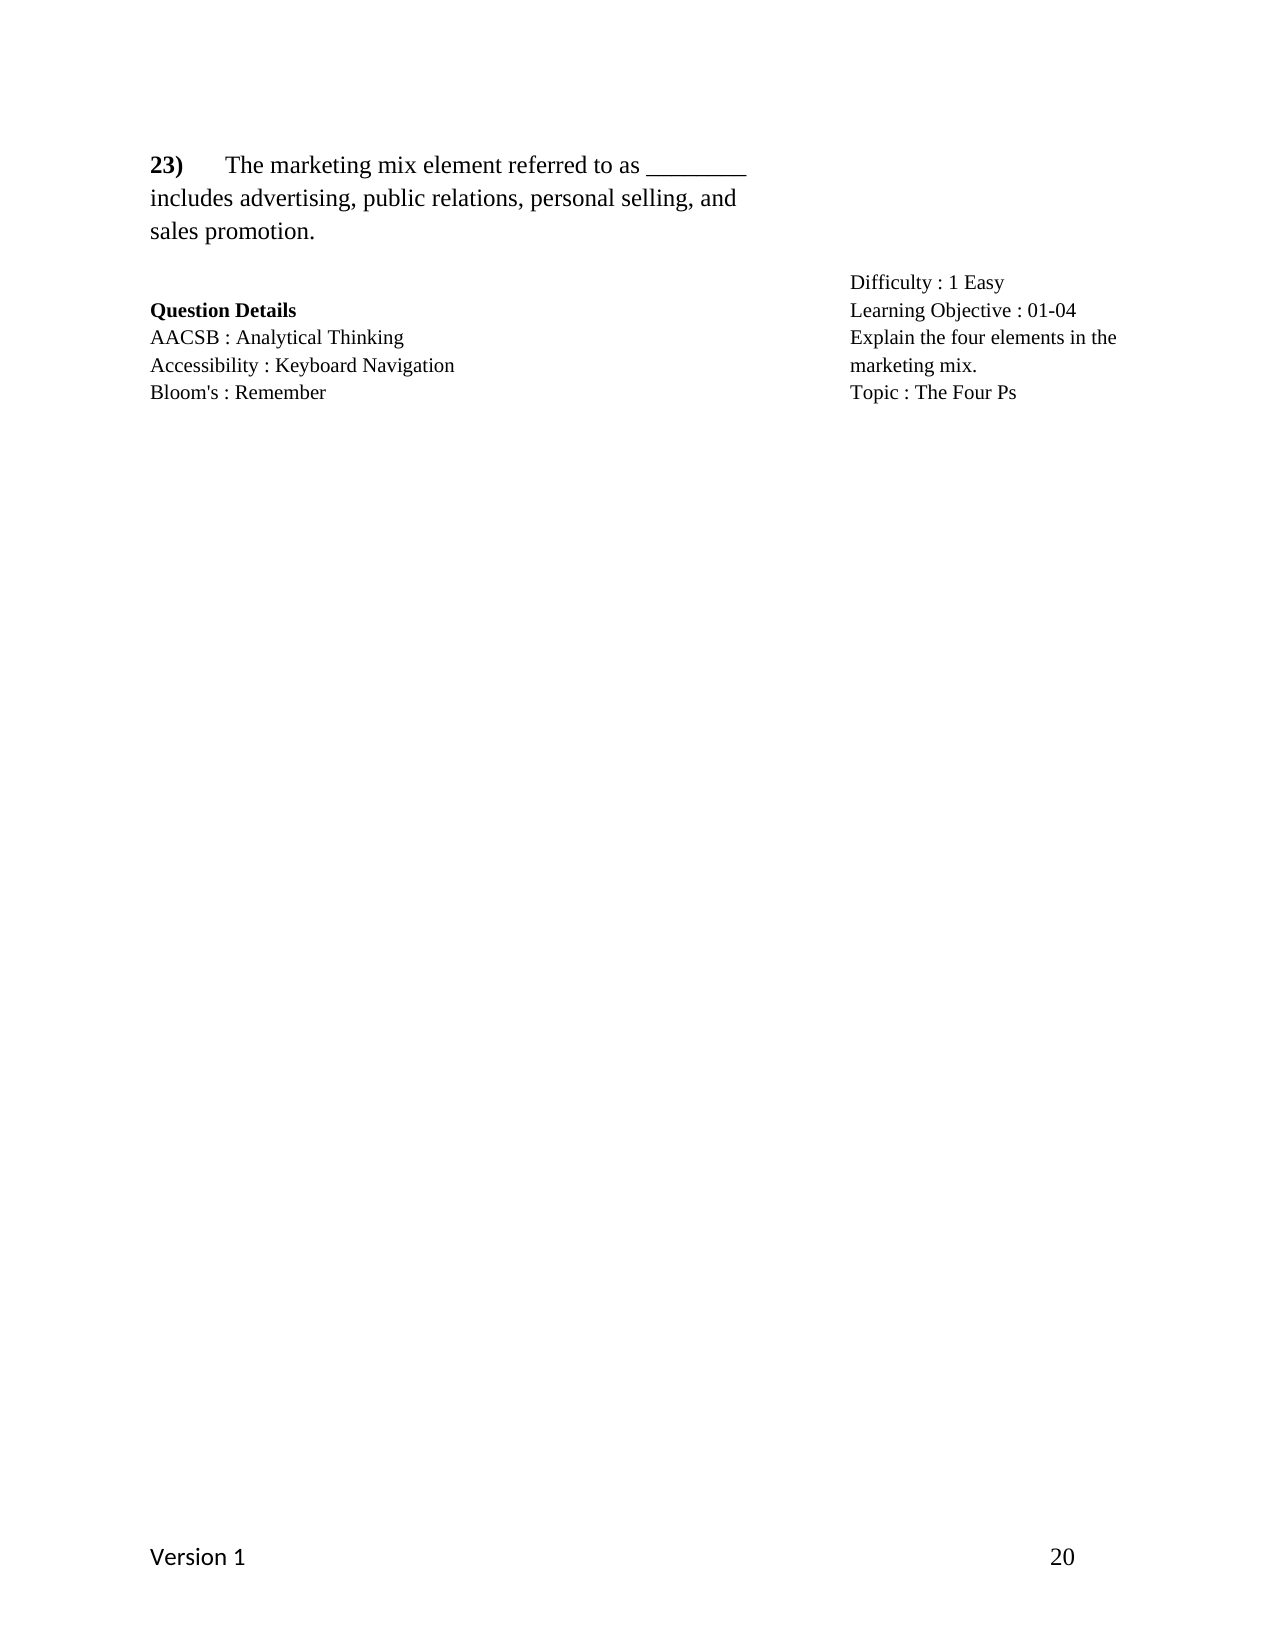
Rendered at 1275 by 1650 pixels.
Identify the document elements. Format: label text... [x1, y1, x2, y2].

text Question Details AACSB : Analytical Thinking Accessibility : Keyboard Navigation Bloom's : Remember Difficulty : 1 Easy Learning Objective : 01-04 Explain the four elements in the marketing mix. Topic : The Four Ps [150, 270, 775, 404]
text Question Details AACSB : Analytical Thinking Accessibility : Keyboard Navigation Bloom's : Remember Difficulty : 1 Easy Learning Objective : 01-04 Explain the four elements in the marketing mix. Topic : The Four Ps [850, 270, 1125, 404]
text 23) The marketing mix element referred to as ________ includes advertising, public relations, personal selling, and sales promotion. [150, 150, 775, 245]
